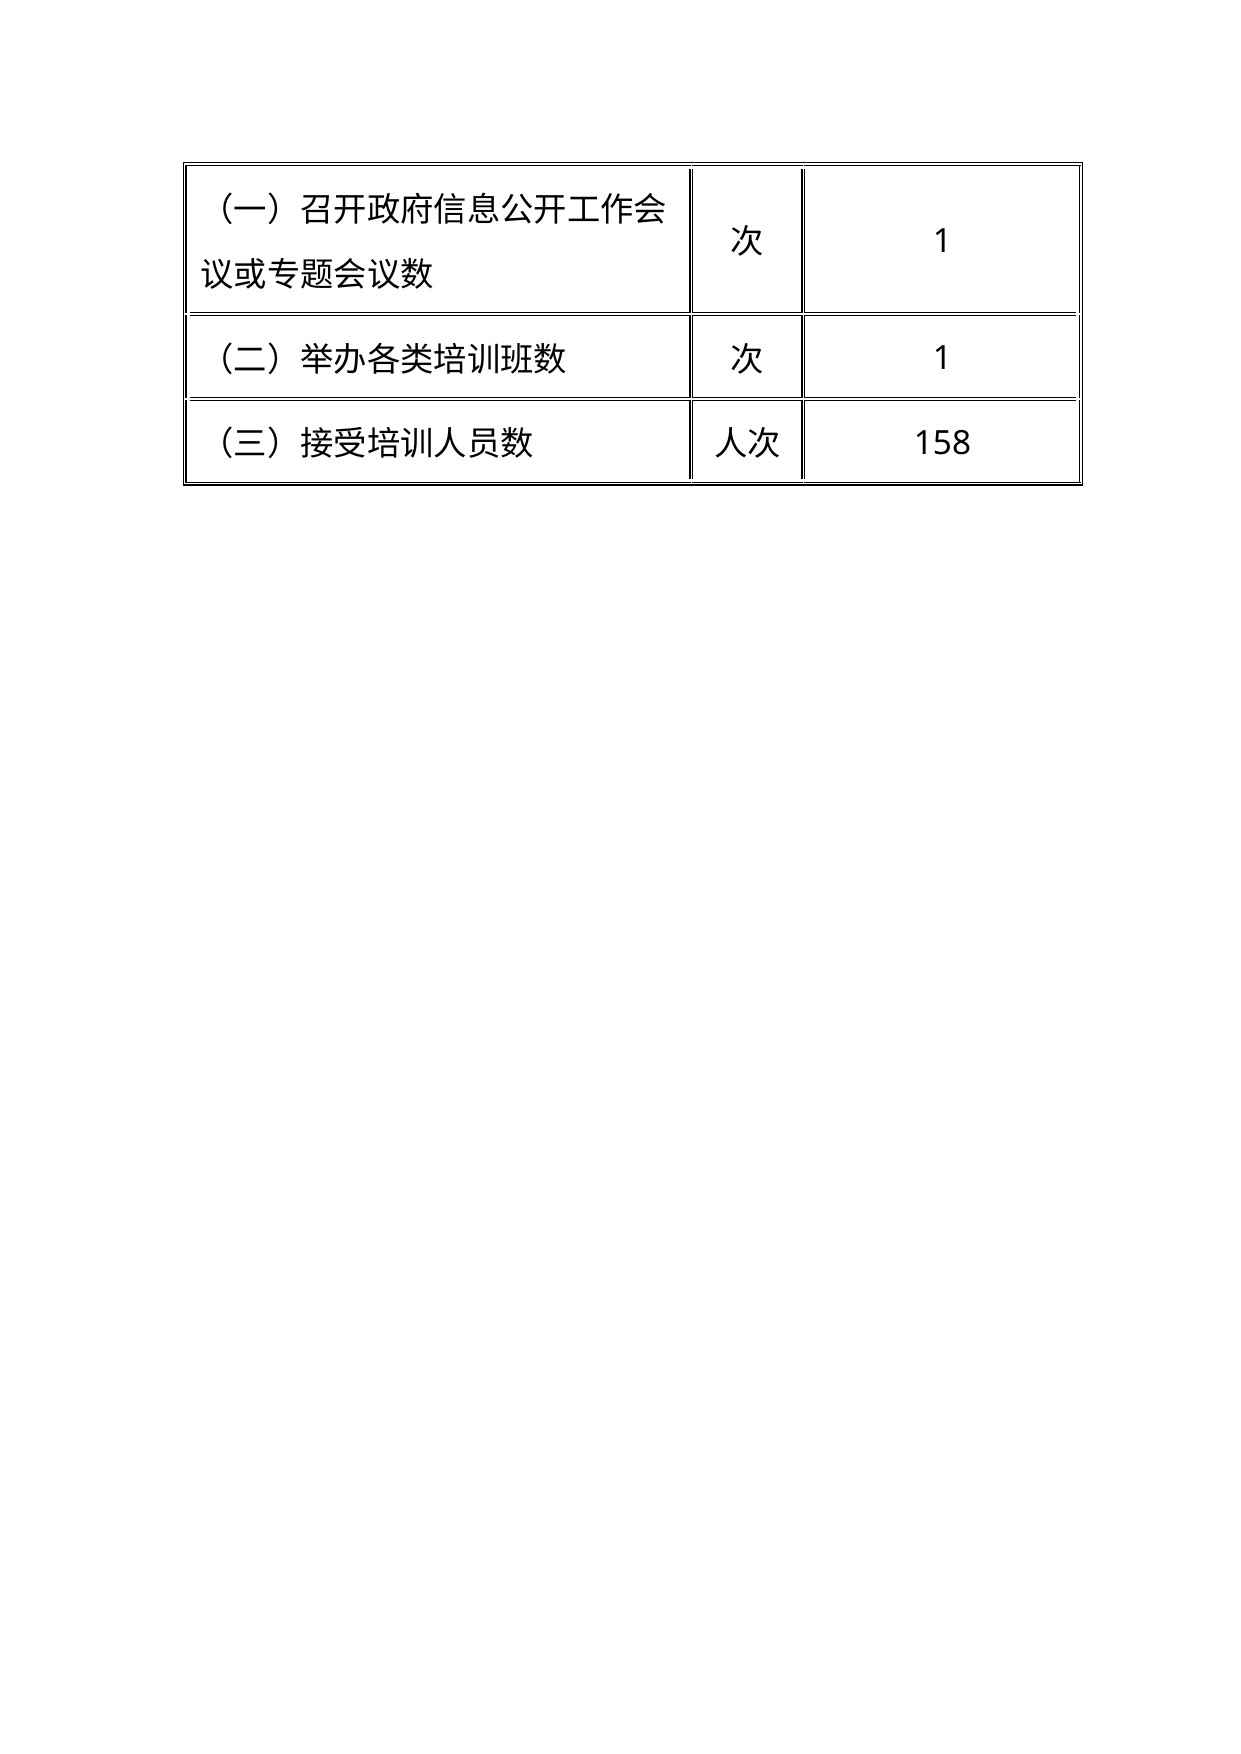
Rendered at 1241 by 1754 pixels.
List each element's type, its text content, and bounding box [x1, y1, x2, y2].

table_cell 次 [691, 163, 803, 312]
table_cell 1 [803, 166, 1079, 312]
table_cell （三）接受培训人员数 [185, 397, 691, 482]
table_cell （二）举办各类培训班数 [185, 312, 691, 397]
table_cell 158 [803, 397, 1081, 482]
table_cell （一）召开政府信息公开工作会议或专题会议数 [187, 166, 691, 312]
table_cell 次 [693, 316, 801, 397]
table_cell 1 [803, 312, 1081, 397]
table_cell 人次 [691, 397, 803, 482]
